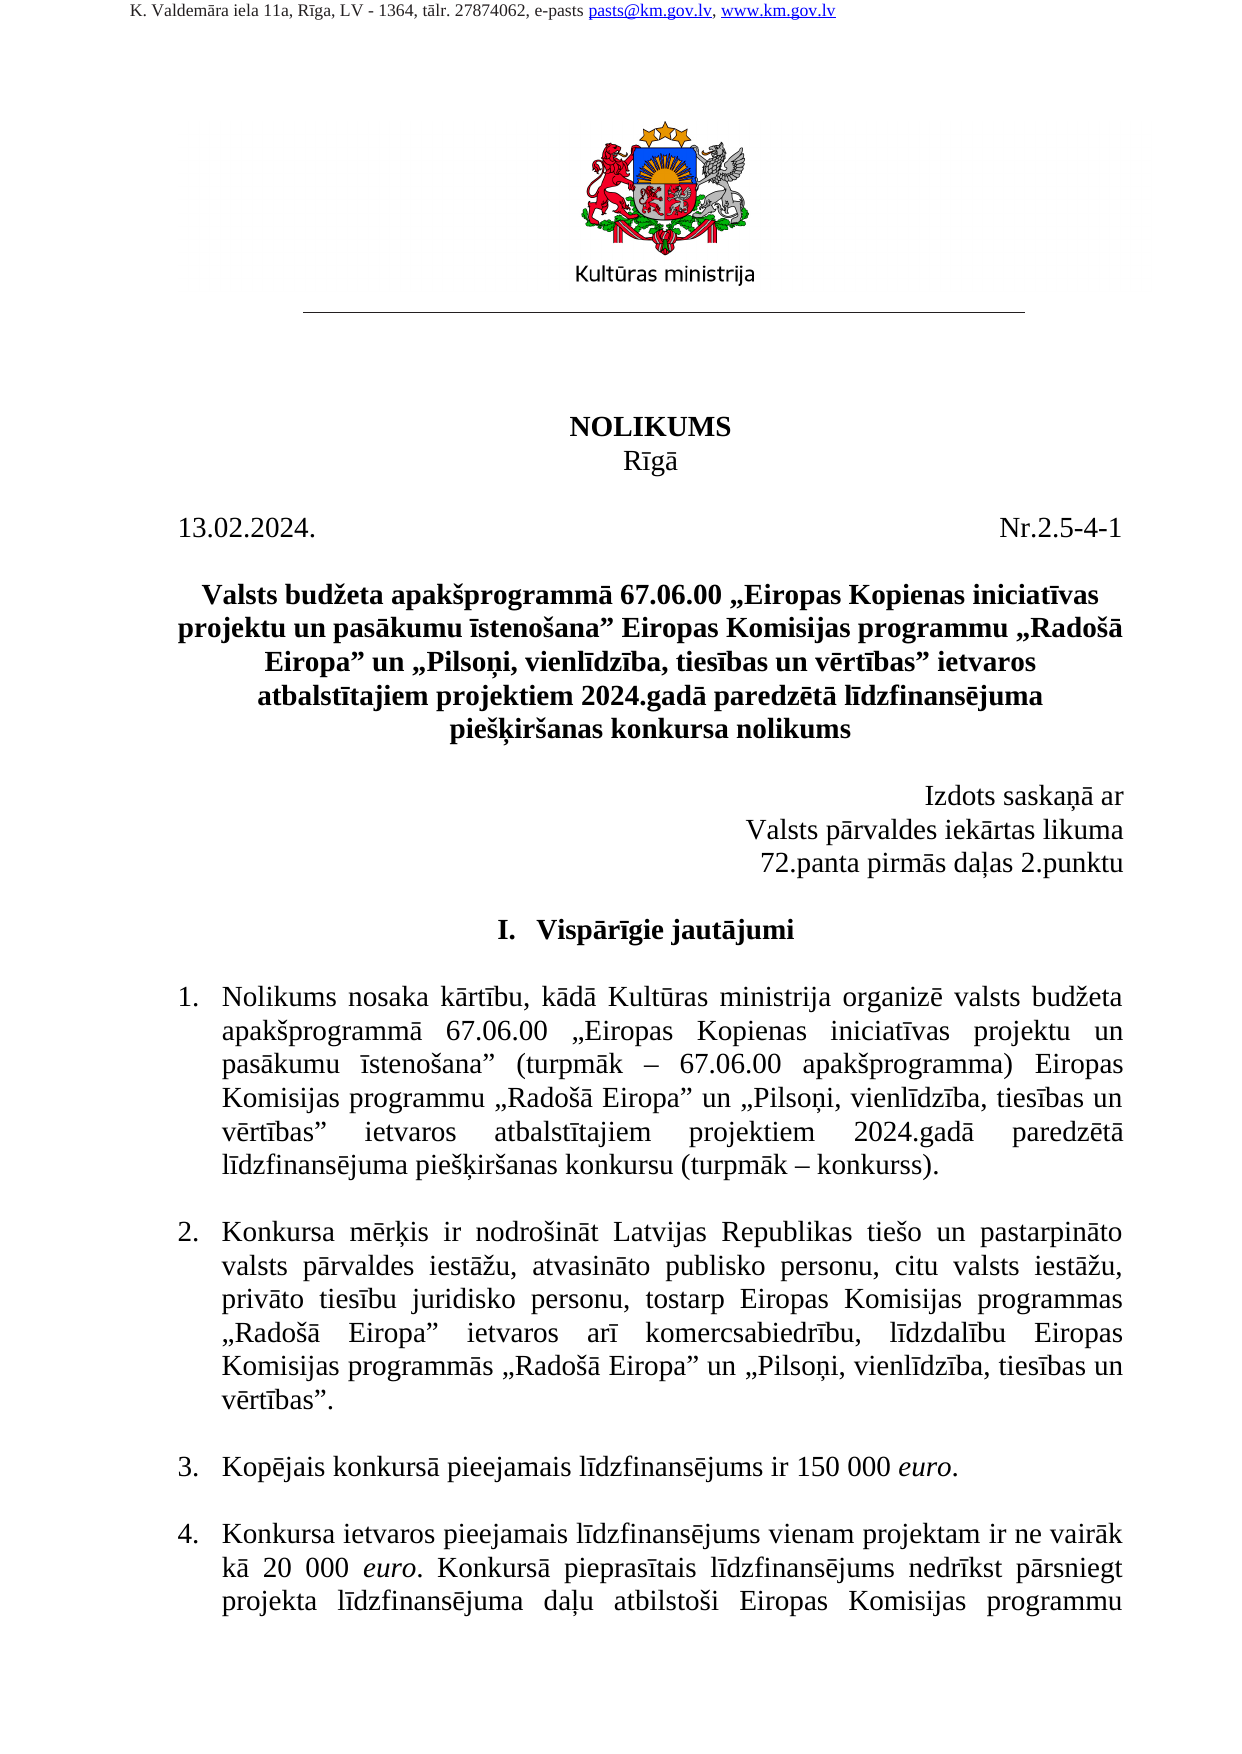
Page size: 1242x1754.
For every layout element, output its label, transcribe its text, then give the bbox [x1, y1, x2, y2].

picture [178, 121, 1152, 292]
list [177, 1516, 1123, 1617]
list Vispārīgie jautājumi [177, 912, 1123, 946]
list Konkursa mērķis ir nodrošināt Latvijas Republikas tiešo un pastarpināto valsts pārvaldes iestāžu, atvasināto publisko personu, citu valsts iestāžu, privāto tiesību juridisko personu, tostarp Eiropas Komisijas programmas „Radošā Eiropa” ietvaros arī komercsabiedrību, līdzdalību Eiropas Komisijas programmās „Radošā Eiropa” un „Pilsoņi, vienlīdzība, tiesības un vērtības”. [177, 1214, 1123, 1416]
list Kopējais konkursā pieejamais līdzfinansējums ir 150 000 euro. [177, 1449, 1123, 1483]
text Izdots saskaņā ar [650, 778, 1123, 812]
list Nolikums nosaka kārtību, kādā Kultūras ministrija organizē valsts budžeta apakšprogrammā 67.06.00 „Eiropas Kopienas iniciatīvas projektu un pasākumu īstenošana” (turpmāk – 67.06.00 apakšprogramma) Eiropas Komisijas programmu „Radošā Eiropa” un „Pilsoņi, vienlīdzība, tiesības un vērtības” ietvaros atbalstītajiem projektiem 2024.gadā paredzētā līdzfinansējuma piešķiršanas konkursu (turpmāk – konkurss). [177, 979, 1123, 1181]
text Valsts pārvaldes iekārtas likuma 72.panta pirmās daļas 2.punktu [650, 812, 1123, 879]
text Valsts budžeta apakšprogrammā 67.06.00 „Eiropas Kopienas iniciatīvas projektu un pasākumu īstenošana” Eiropas Komisijas programmu „Radošā Eiropa” un „Pilsoņi, vienlīdzība, tiesības un vērtības” ietvaros atbalstītajiem projektiem 2024.gadā paredzētā līdzfinansējuma piešķiršanas konkursa nolikums [177, 577, 1123, 745]
